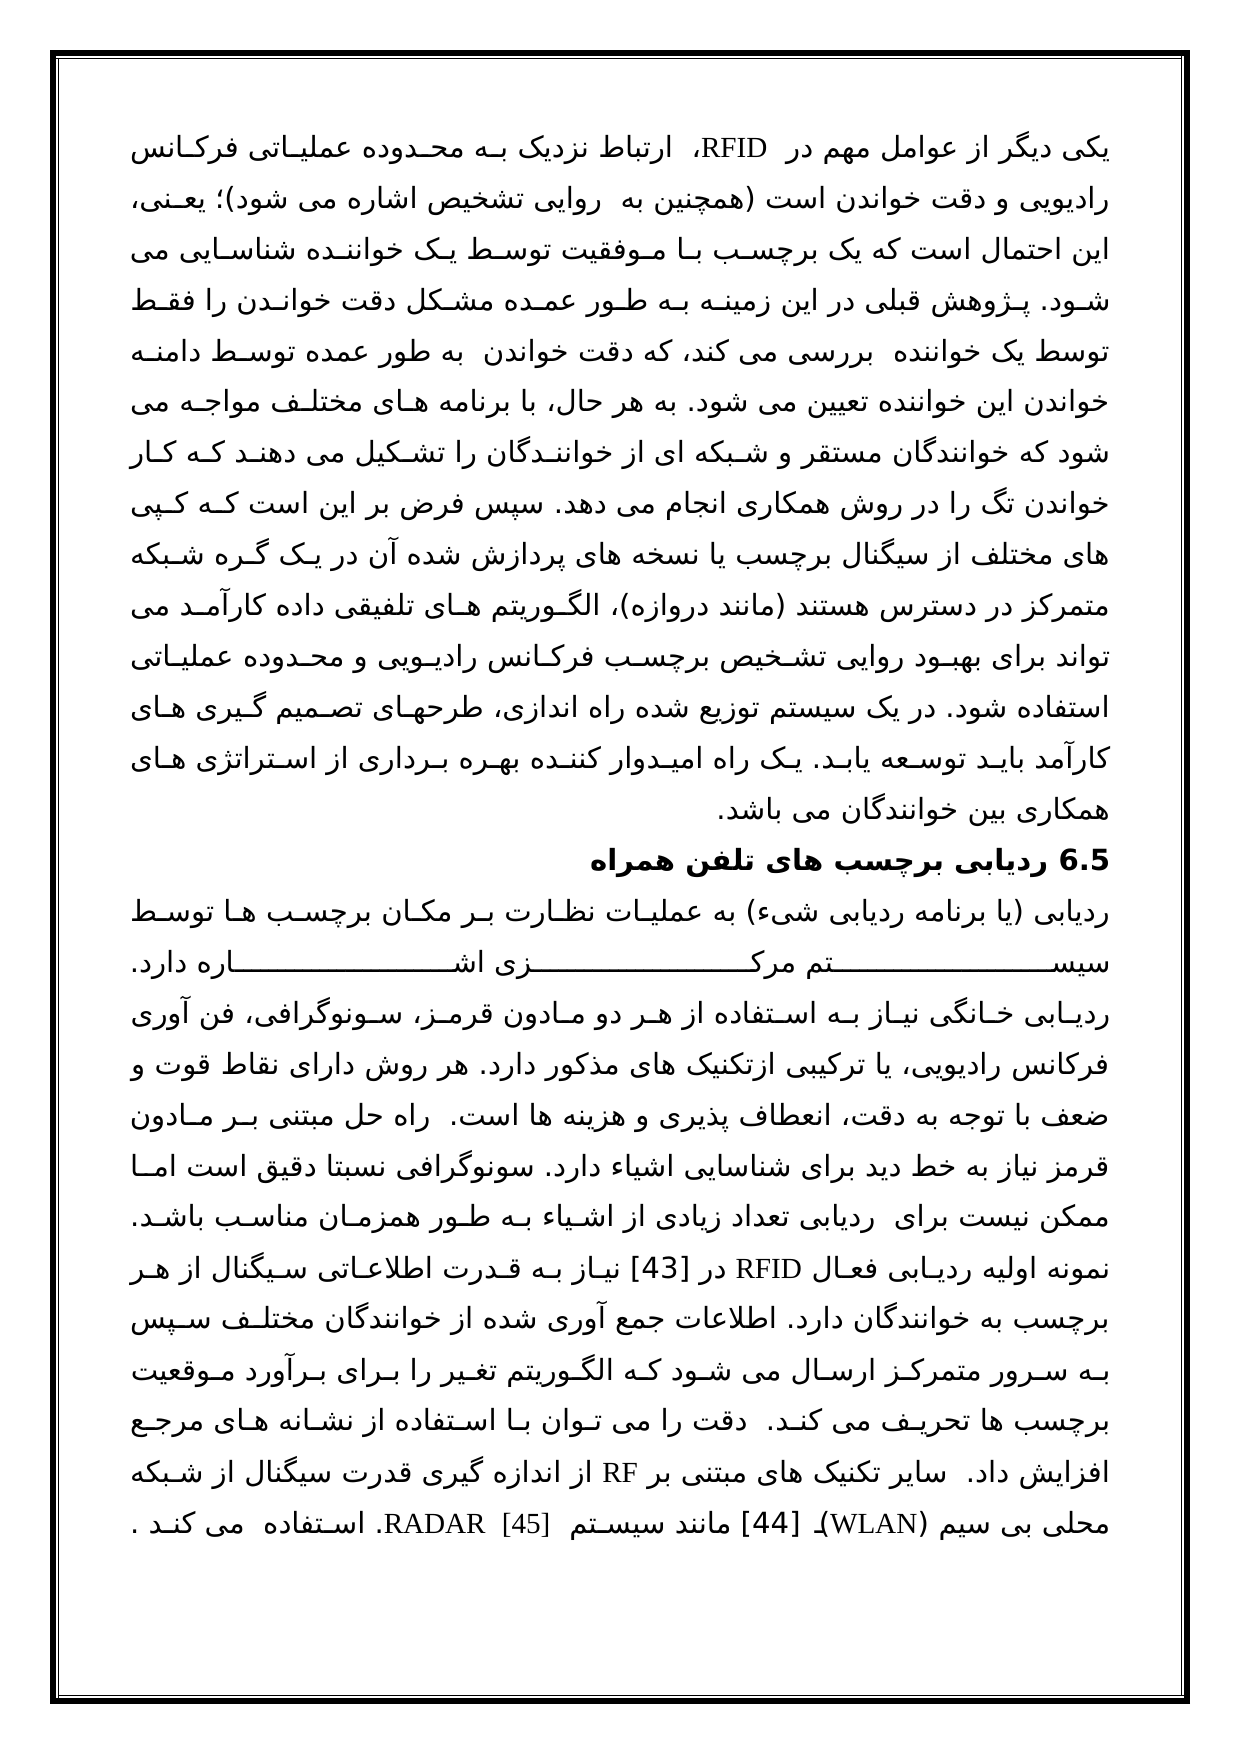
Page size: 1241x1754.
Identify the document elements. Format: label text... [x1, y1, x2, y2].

text یکی دیگر از عوامل مهم در RFID، ارتباط نزدیک به محدوده عملیاتی فرکانس رادیویی و دقت خواندن است (همچنین به روایی تشخیص اشاره می شود)؛ یعنی، این احتمال است که یک برچسب با موفقیت توسط یک خواننده شناسایی می شود. پژوهش قبلی در این زمینه به طور عمده مشکل دقت خواندن را فقط توسط یک خواننده بررسی می کند، که دقت خواندن به طور عمده توسط دامنه خواندن این خواننده تعیین می شود. به هر حال، با برنامه های مختلف مواجه می شود که خوانندگان مستقر و شبکه ای از خوانندگان را تشکیل می دهند که کار خواندن تگ را در روش همکاری انجام می دهد. سپس فرض بر این است که کپی های مختلف از سیگنال برچسب یا نسخه های پردازش شده آن در یک گره شبکه متمرکز در دسترس هستند (مانند دروازه)، الگوریتم های تلفیقی داده کارآمد می تواند برای بهبود روایی تشخیص برچسب فرکانس رادیویی و محدوده عملیاتی استفاده شود. در یک سیستم توزیع شده راه اندازی، طرحهای تصمیم گیری های کارآمد باید توسعه یابد. یک راه امیدوار کننده بهره برداری از استراتژی های همکاری بین خوانندگان می باشد. [130, 130, 1110, 826]
text 6.5 ردیابی برچسب های تلفن همراه [130, 843, 1110, 877]
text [130, 894, 1110, 1540]
